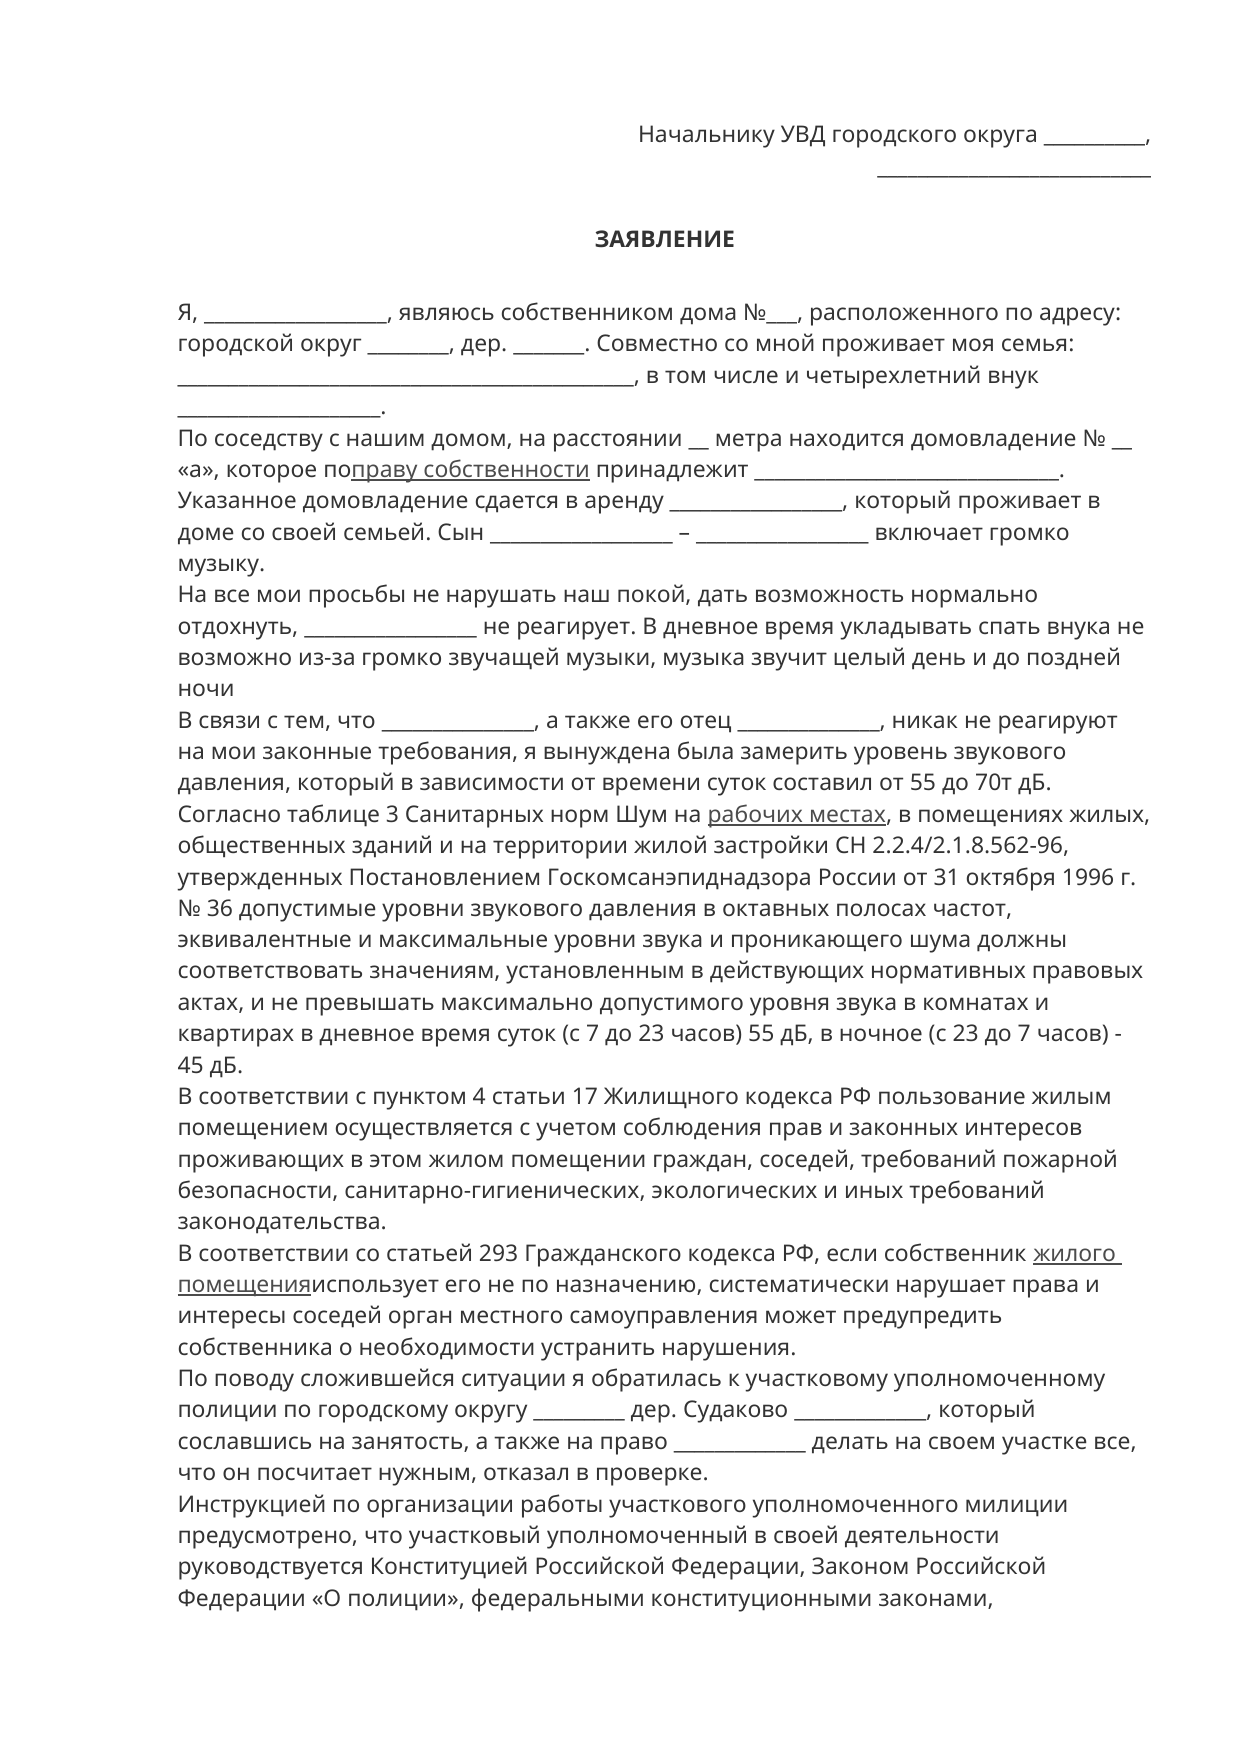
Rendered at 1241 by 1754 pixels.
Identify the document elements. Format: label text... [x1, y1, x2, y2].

text Начальнику УВД городского округа __________, ___________________________ [177, 118, 1152, 181]
text ЗАЯВЛЕНИЕ [177, 223, 1152, 254]
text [177, 296, 1152, 1613]
